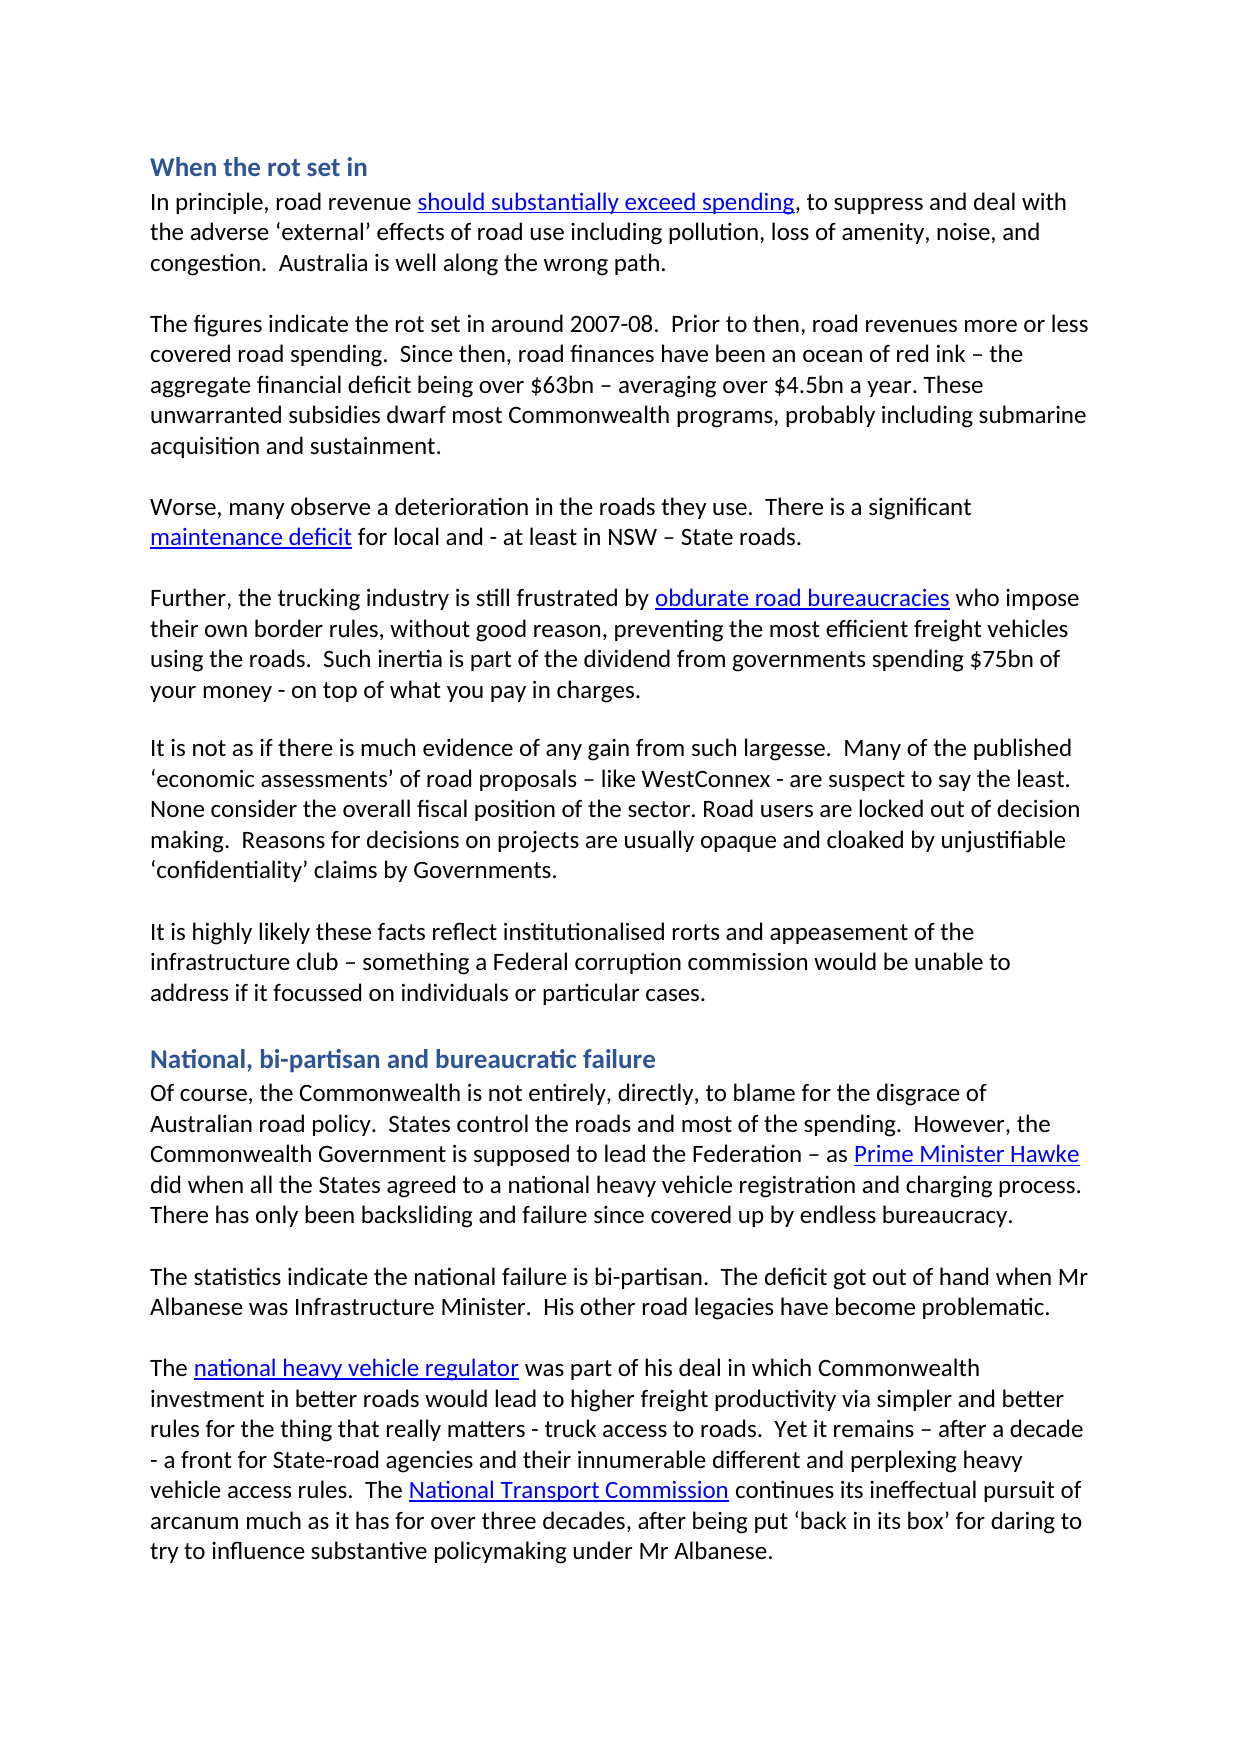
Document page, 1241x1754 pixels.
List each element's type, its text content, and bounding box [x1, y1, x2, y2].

text It is not as if there is much evidence of any gain from such largesse. Many of the published ‘economic assessments’ of road proposals – like WestConnex - are suspect to say the least. None consider the overall fiscal position of the sector. Road users are locked out of decision making. Reasons for decisions on projects are usually opaque and cloaked by unjustifiable ‘confidentiality’ claims by Governments. [150, 732, 1090, 885]
text Further, the trucking industry is still frustrated by obdurate road bureaucracies who impose their own border rules, without good reason, preventing the most efficient freight vehicles using the roads. Such inertia is part of the dividend from governments spending $75bn of your money - on top of what you pay in charges. [150, 582, 1090, 704]
text In principle, road revenue should substantially exceed spending, to suppress and deal with the adverse ‘external’ effects of road use including pollution, loss of amenity, noise, and congestion. Australia is well along the wrong path. [150, 186, 1090, 277]
subtitle National, bi-partisan and bureaucratic failure [150, 1042, 1090, 1075]
text Of course, the Commonwealth is not entirely, directly, to blame for the disgrace of Australian road policy. States control the roads and most of the spending. However, the Commonwealth Government is supposed to lead the Federation – as Prime Minister Hawke did when all the States agreed to a national heavy vehicle registration and charging process. There has only been backsliding and failure since covered up by endless bureaucracy. [150, 1077, 1090, 1230]
text The national heavy vehicle regulator was part of his deal in which Commonwealth investment in better roads would lead to higher freight productivity via simpler and better rules for the thing that really matters - truck access to roads. Yet it remains – after a decade - a front for State-road agencies and their innumerable different and perplexing heavy vehicle access rules. The National Transport Commission continues its ineffectual pursuit of arcanum much as it has for over three decades, after being put ‘back in its box’ for daring to try to influence substantive policymaking under Mr Albanese. [150, 1352, 1090, 1566]
subtitle When the rot set in [150, 150, 1090, 183]
text The figures indicate the rot set in around 2007-08. Prior to then, road revenues more or less covered road spending. Since then, road finances have been an ocean of red ink – the aggregate financial deficit being over $63bn – averaging over $4.5bn a year. These unwarranted subsidies dwarf most Commonwealth programs, probably including submarine acquisition and sustainment. [150, 308, 1090, 460]
text Worse, many observe a deterioration in the roads they use. There is a significant maintenance deficit for local and - at least in NSW – State roads. [150, 491, 1090, 552]
text It is highly likely these facts reflect institutionalised rorts and appeasement of the infrastructure club – something a Federal corruption commission would be unable to address if it focussed on individuals or particular cases. [150, 916, 1090, 1007]
text The statistics indicate the national failure is bi-partisan. The deficit got out of hand when Mr Albanese was Infrastructure Minister. His other road legacies have become problematic. [150, 1261, 1090, 1322]
